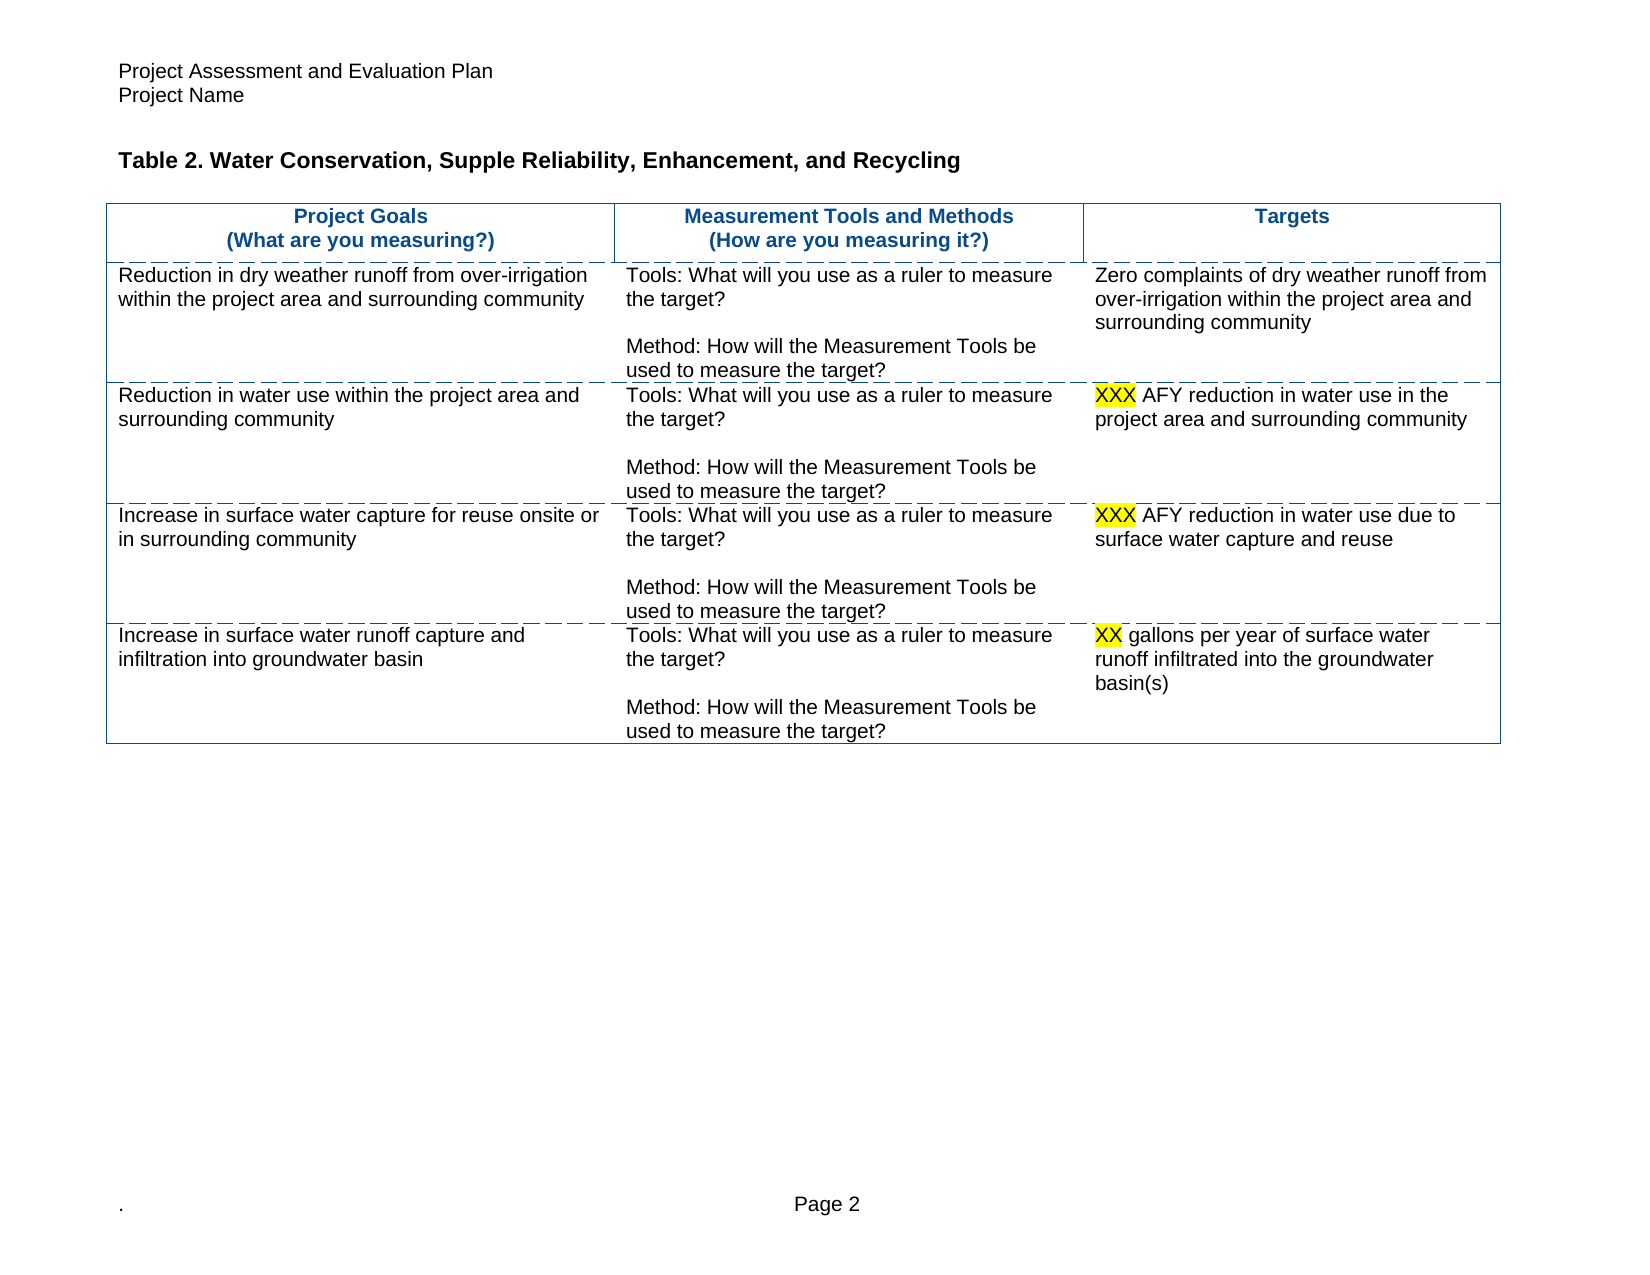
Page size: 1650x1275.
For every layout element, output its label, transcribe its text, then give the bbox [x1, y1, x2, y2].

table_cell Tools: What will you use as a ruler to measure the target? Method: How will the Measurement Tools be used to measure the target? [615, 623, 1083, 743]
table_cell Tools: What will you use as a ruler to measure the target? Method: How will the Measurement Tools be used to measure the target? [615, 502, 1083, 623]
table_cell Increase in surface water runoff capture and infiltration into groundwater basin [107, 623, 614, 743]
table_cell XX gallons per year of surface water runoff infiltrated into the groundwater basin(s) [1084, 623, 1500, 743]
table_cell Tools: What will you use as a ruler to measure the target? Method: How will the Measurement Tools be used to measure the target? [615, 262, 1083, 382]
table_header Targets [1084, 204, 1500, 262]
table_cell Increase in surface water capture for reuse onsite or in surrounding community [107, 502, 614, 623]
table_cell Tools: What will you use as a ruler to measure the target? Method: How will the Measurement Tools be used to measure the target? [615, 382, 1083, 502]
table_header Project Goals (What are you measuring?) [107, 204, 614, 262]
table_cell Zero complaints of dry weather runoff from over-irrigation within the project area and surrounding community [1084, 262, 1500, 382]
table_cell XXX AFY reduction in water use in the project area and surrounding community [1084, 382, 1500, 502]
table_header Measurement Tools and Methods (How are you measuring it?) [615, 204, 1083, 262]
table_cell Reduction in dry weather runoff from over-irrigation within the project area and surrounding community [107, 262, 614, 382]
text Table 2. Water Conservation, Supple Reliability, Enhancement, and Recycling [118, 147, 1532, 174]
table_cell Reduction in water use within the project area and surrounding community [107, 382, 614, 502]
table_cell XXX AFY reduction in water use due to surface water capture and reuse [1084, 502, 1500, 623]
